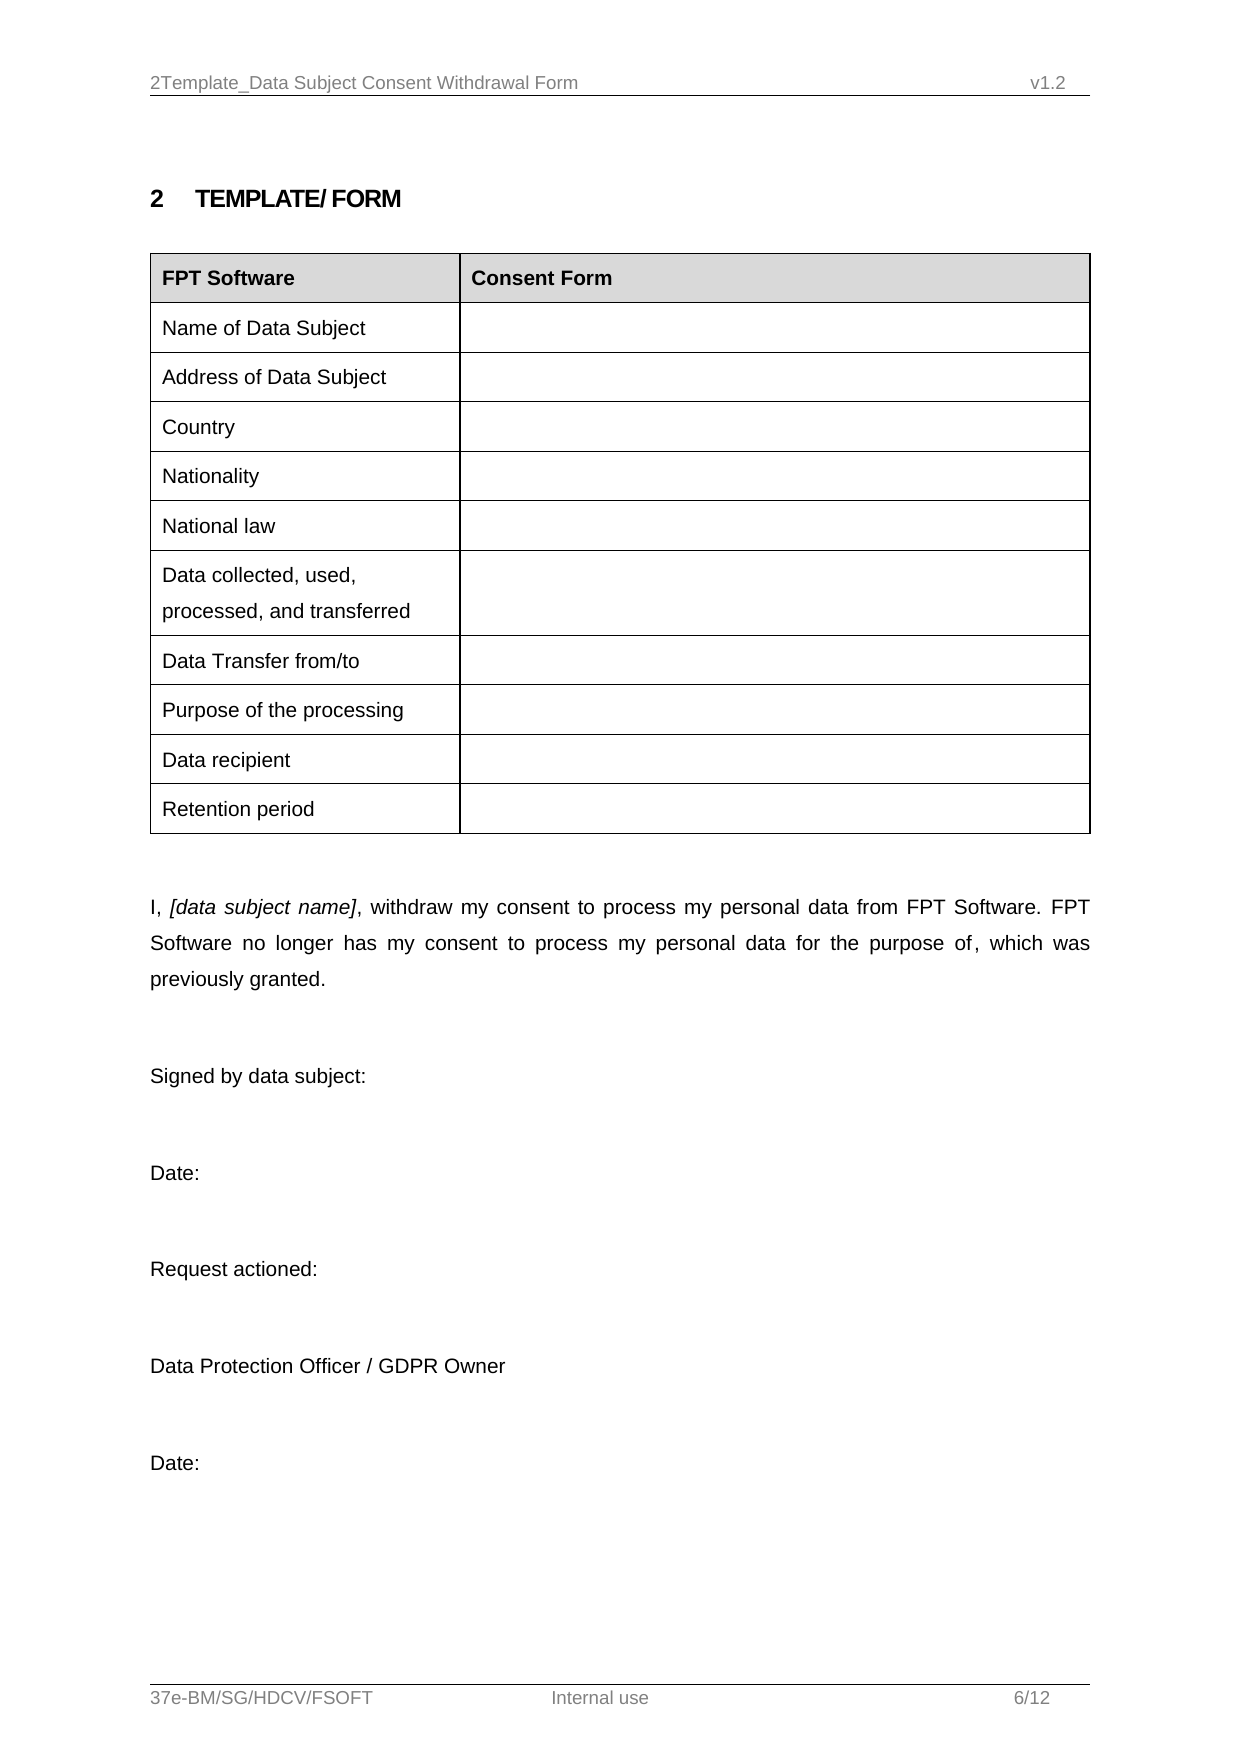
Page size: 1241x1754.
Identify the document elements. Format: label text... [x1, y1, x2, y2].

text I, [data subject name], withdraw my consent to process my personal data from FPT Software. no longer has my consent to process my personal data for the purpose of, which was previously granted. [150, 895, 1090, 991]
table_cell Data recipient [151, 735, 459, 783]
table_cell [461, 551, 1089, 635]
table_cell [461, 636, 1089, 684]
table_cell Data Transfer from/to [151, 636, 459, 684]
subtitle TEMPLATE/ FORM [150, 184, 1090, 213]
table_cell [461, 735, 1089, 783]
table_cell National law [151, 501, 459, 549]
table_cell [461, 303, 1089, 352]
table_cell [461, 452, 1089, 500]
table_cell [461, 501, 1089, 549]
table_header FPT Software [151, 254, 459, 302]
table_cell Retention period [151, 784, 459, 833]
table_cell [461, 685, 1089, 734]
text Request actioned: [150, 1257, 1090, 1281]
text Date: [150, 1160, 1090, 1184]
table_cell Purpose of the processing [151, 685, 459, 734]
table_cell Country [151, 402, 459, 451]
table_header Consent Form [461, 254, 1089, 302]
table_cell [461, 353, 1089, 401]
table_cell [461, 402, 1089, 451]
text Date: [150, 1451, 1090, 1475]
text / [150, 1354, 1090, 1378]
text Signed by data subject: [150, 1063, 1090, 1087]
table_cell [461, 784, 1089, 833]
table_cell Address of Data Subject [151, 353, 459, 401]
table_cell Data collected, used, processed, and transferred [151, 551, 459, 635]
table_cell Nationality [151, 452, 459, 500]
table_cell Name of Data Subject [151, 303, 459, 352]
